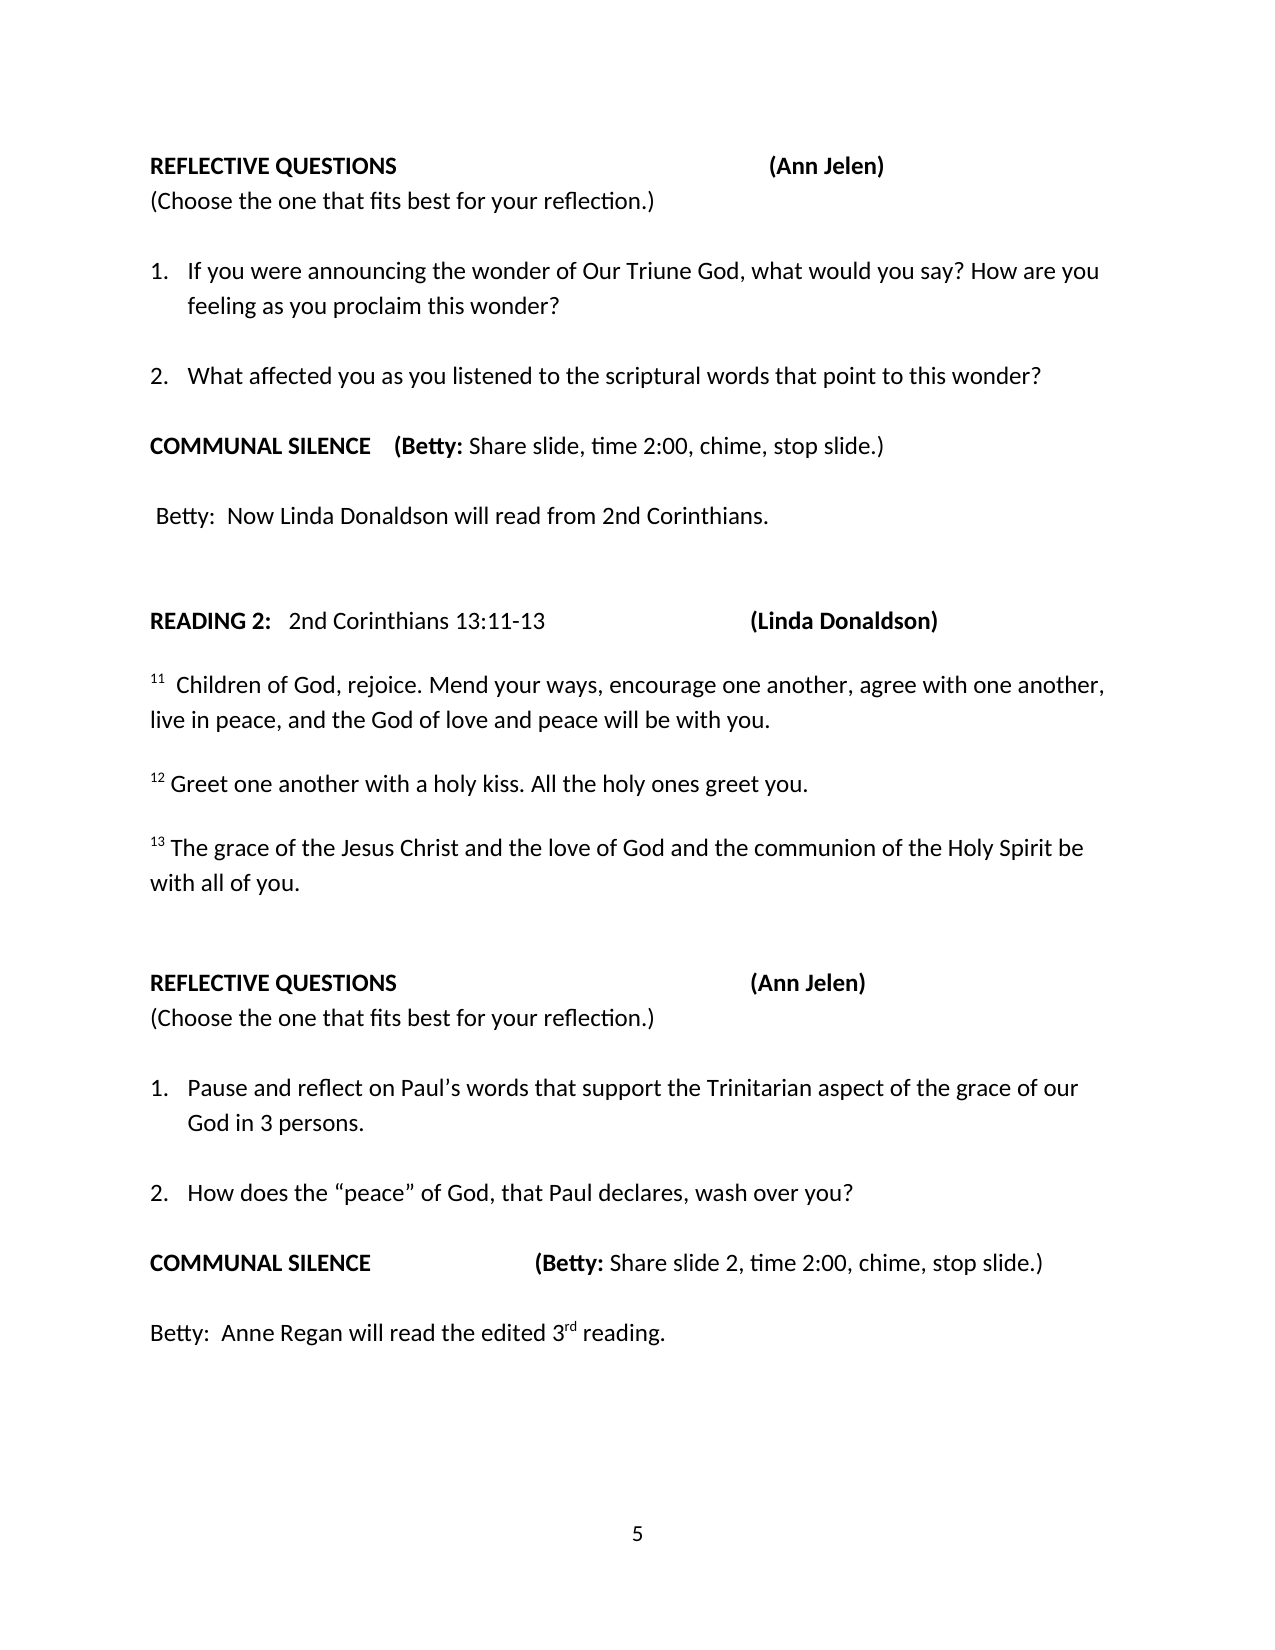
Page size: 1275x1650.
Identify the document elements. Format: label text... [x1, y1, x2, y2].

text READING 2: 2nd Corinthians 13:11-13 (Linda Donaldson) [150, 605, 1125, 636]
text 12 Greet one another with a holy kiss. All the holy ones greet you. [150, 768, 1125, 799]
list What affected you as you listened to the scriptural words that point to this wonder? [150, 360, 1125, 391]
text 11 Children of God, rejoice. Mend your ways, encourage one another, agree with one another, live in peace, and the God of love and peace will be with you. [150, 669, 1125, 735]
text REFLECTIVE QUESTIONS (Ann Jelen) [150, 967, 1125, 997]
text 13 The grace of the Jesus Christ and the love of God and the communion of the Holy Spirit be with all of you. [150, 832, 1125, 898]
text Betty: Now Linda Donaldson will read from 2nd Corinthians. [150, 500, 1125, 531]
text REFLECTIVE QUESTIONS (Ann Jelen) [150, 150, 1125, 181]
text COMMUNAL SILENCE (Betty: Share slide 2, time 2:00, chime, stop slide.) [150, 1247, 1125, 1277]
text COMMUNAL SILENCE (Betty: Share slide, time 2:00, chime, stop slide.) [150, 430, 1125, 461]
text (Choose the one that fits best for your reflection.) [150, 1002, 1125, 1032]
list Pause and reflect on Paul’s words that support the Trinitarian aspect of the grace of our God in 3 persons. [150, 1072, 1125, 1137]
list How does the “peace” of God, that Paul declares, wash over you? [150, 1177, 1125, 1207]
list If you were announcing the wonder of Our Triune God, what would you say? How are you feeling as you proclaim this wonder? [150, 255, 1125, 321]
text (Choose the one that fits best for your reflection.) [150, 185, 1125, 216]
text Betty: Anne Regan will read the edited 3rd reading. [150, 1317, 1125, 1347]
